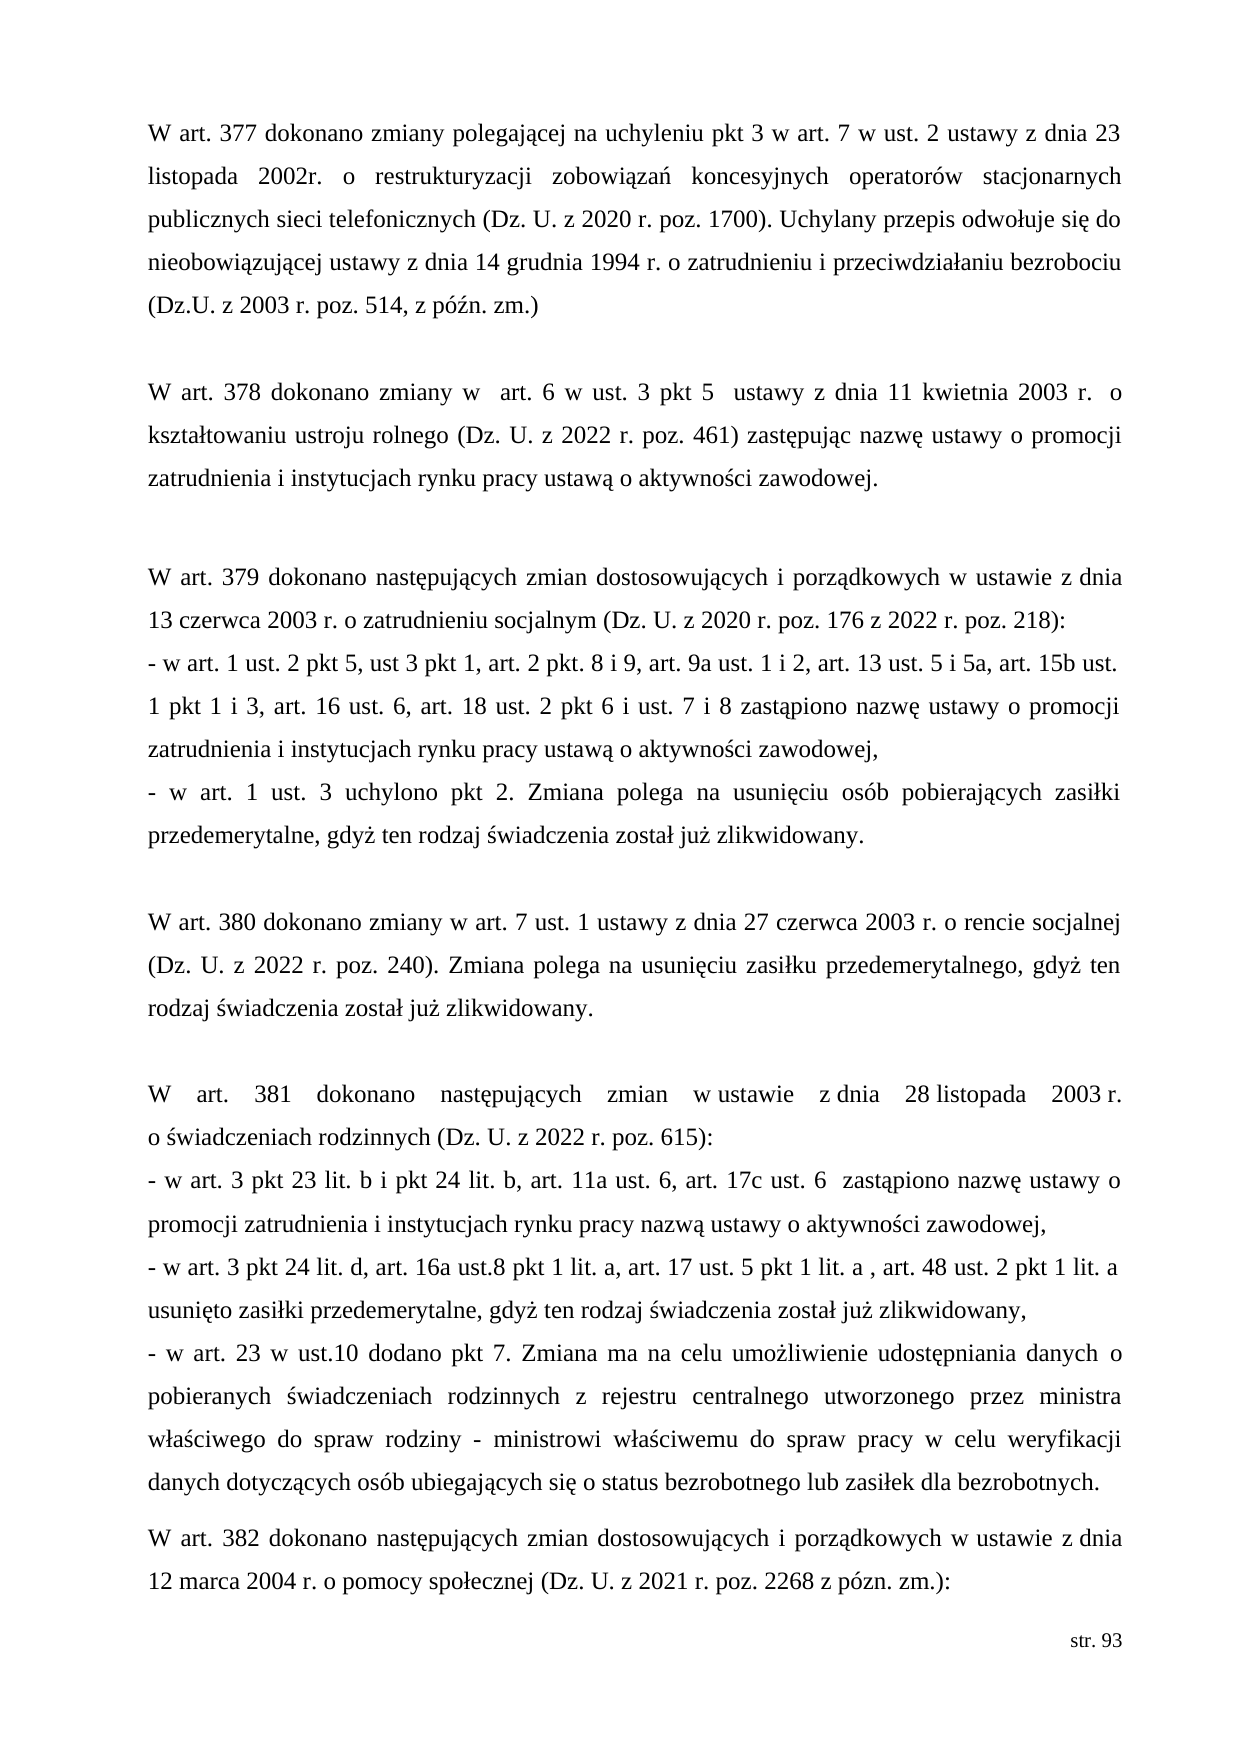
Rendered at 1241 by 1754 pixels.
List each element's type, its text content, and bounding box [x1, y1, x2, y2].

text - w art. 1 ust. 2 pkt 5, ust 3 pkt 1, art. 2 pkt. 8 i 9, art. 9a ust. 1 i 2, art. 13 ust. 5 i 5a, art. 15b ust. 1 pkt 1 i 3, art. 16 ust. 6, art. 18 ust. 2 pkt 6 i ust. 7 i 8 zastąpiono nazwę ustawy o promocji zatrudnienia i instytucjach rynku pracy ustawą o aktywności zawodowej, [148, 648, 1122, 763]
text W art. 380 dokonano zmiany w art. 7 ust. 1 ustawy z dnia 27 czerwca 2003 r. o rencie socjalnej (Dz. U. z 2022 r. poz. 240). Zmiana polega na usunięciu zasiłku przedemerytalnego, gdyż ten rodzaj świadczenia został już zlikwidowany. [148, 907, 1122, 1022]
text W art. 377 dokonano zmiany polegającej na uchyleniu pkt 3 w art. 7 w ust. 2 ustawy z dnia 23 listopada 2002r. o restrukturyzacji zobowiązań koncesyjnych operatorów stacjonarnych publicznych sieci telefonicznych (Dz. U. z 2020 r. poz. 1700). Uchylany przepis odwołuje się do nieobowiązującej ustawy z dnia 14 grudnia 1994 r. o zatrudnieniu i przeciwdziałaniu bezrobociu (Dz.U. z 2003 r. poz. 514, z późn. zm.) [148, 118, 1122, 319]
text - w art. 3 pkt 24 lit. d, art. 16a ust.8 pkt 1 lit. a, art. 17 ust. 5 pkt 1 lit. a , art. 48 ust. 2 pkt 1 lit. a usunięto zasiłki przedemerytalne, gdyż ten rodzaj świadczenia został już zlikwidowany, [148, 1252, 1122, 1324]
text - w art. 1 ust. 3 uchylono pkt 2. Zmiana polega na usunięciu osób pobierających zasiłki przedemerytalne, gdyż ten rodzaj świadczenia został już zlikwidowany. [148, 777, 1122, 849]
text W art. 379 dokonano następujących zmian dostosowujących i porządkowych w ustawie z dnia 13 czerwca 2003 r. o zatrudnieniu socjalnym (Dz. U. z 2020 r. poz. 176 z 2022 r. poz. 218): [148, 562, 1122, 634]
text W art. 382 dokonano następujących zmian dostosowujących i porządkowych w ustawie z dnia 12 marca 2004 r. o pomocy społecznej (Dz. U. z 2021 r. poz. 2268 z pózn. zm.): [148, 1523, 1122, 1595]
text W art. 381 dokonano następujących zmian w ustawie z dnia 28 listopada 2003 r. o świadczeniach rodzinnych (Dz. U. z 2022 r. poz. 615): [148, 1079, 1122, 1151]
text - w art. 3 pkt 23 lit. b i pkt 24 lit. b, art. 11a ust. 6, art. 17c ust. 6 zastąpiono nazwę ustawy o promocji zatrudnienia i instytucjach rynku pracy nazwą ustawy o aktywności zawodowej, [148, 1166, 1122, 1237]
text - w art. 23 w ust.10 dodano pkt 7. Zmiana ma na celu umożliwienie udostępniania danych o pobieranych świadczeniach rodzinnych z rejestru centralnego utworzonego przez ministra właściwego do spraw rodziny - ministrowi właściwemu do spraw pracy w celu weryfikacji danych dotyczących osób ubiegających się o status bezrobotnego lub zasiłek dla bezrobotnych. [148, 1338, 1122, 1496]
text W art. 378 dokonano zmiany w art. 6 w ust. 3 pkt 5 ustawy z dnia 11 kwietnia 2003 r. o kształtowaniu ustroju rolnego (Dz. U. z 2022 r. poz. 461) zastępując nazwę ustawy o promocji zatrudnienia i instytucjach rynku pracy ustawą o aktywności zawodowej. [148, 377, 1122, 492]
